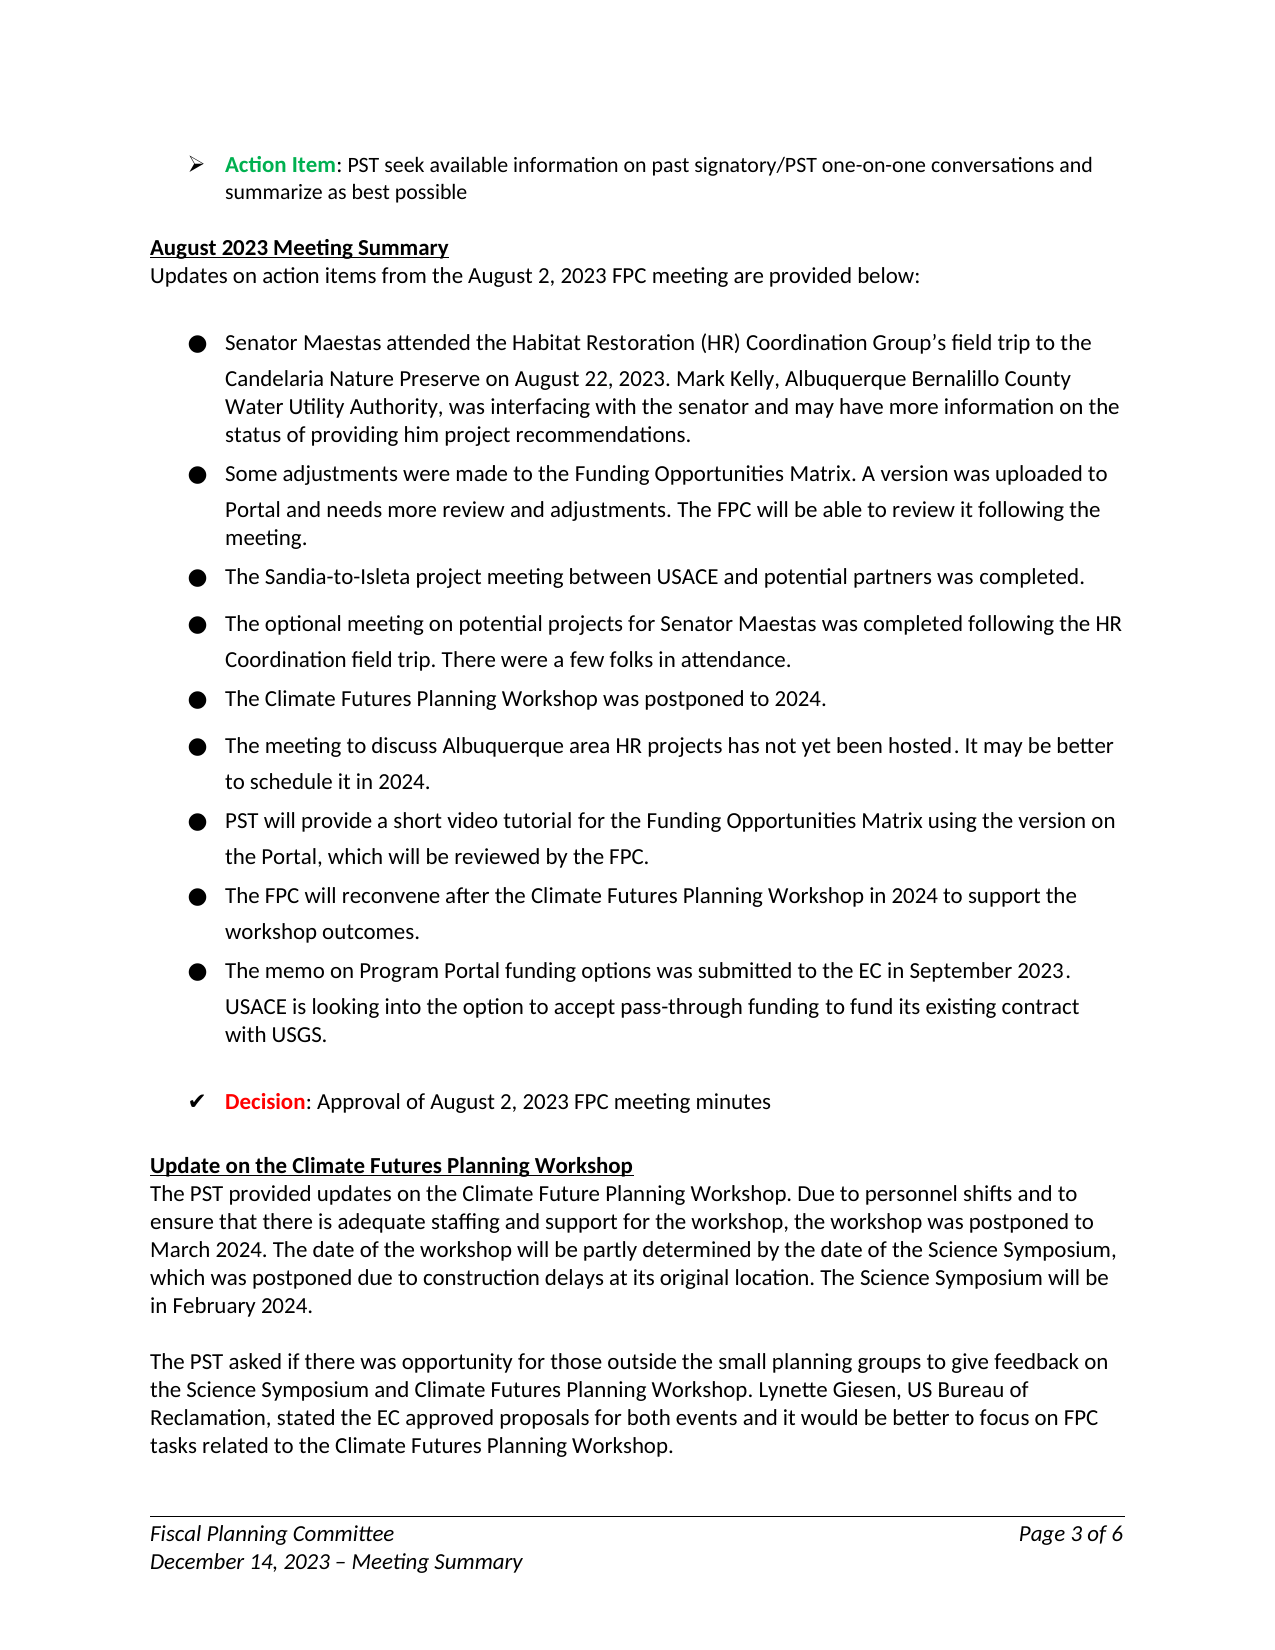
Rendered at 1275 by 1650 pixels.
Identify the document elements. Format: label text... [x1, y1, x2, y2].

list The meeting to discuss Albuquerque area HR projects has not yet been hosted. It may be better to schedule it in 2024. [187, 720, 1125, 795]
subtitle Update on the Climate Futures Planning Workshop [150, 1151, 1125, 1179]
list The Sandia-to-Isleta project meeting between USACE and potential partners was completed. [187, 551, 1125, 598]
list Some adjustments were made to the Funding Opportunities Matrix. A version was uploaded to Portal and needs more review and adjustments. The FPC will be able to review it following the meeting. [187, 448, 1125, 551]
list The optional meeting on potential projects for Senator Maestas was completed following the HR Coordination field trip. There were a few folks in attendance. [187, 598, 1125, 673]
list Action Item: PST seek available information on past signatory/PST one-on-one conversations and summarize as best possible [187, 150, 1125, 205]
list PST will provide a short video tutorial for the Funding Opportunities Matrix using the version on the Portal, which will be reviewed by the FPC. [187, 795, 1125, 870]
list The FPC will reconvene after the Climate Futures Planning Workshop in 2024 to support the workshop outcomes. [187, 870, 1125, 945]
list The memo on Program Portal funding options was submitted to the EC in September 2023. USACE is looking into the option to accept pass-through funding to fund its existing contract with USGS. [187, 945, 1125, 1048]
subtitle August 2023 Meeting Summary [150, 233, 1125, 261]
text The PST asked if there was opportunity for those outside the small planning groups to give feedback on the Science Symposium and Climate Futures Planning Workshop. Lynette Giesen, US Bureau of Reclamation, stated the EC approved proposals for both events and it would be better to focus on FPC tasks related to the Climate Futures Planning Workshop. [150, 1347, 1125, 1459]
list The Climate Futures Planning Workshop was postponed to 2024. [187, 673, 1125, 720]
list Decision: Approval of August 2, 2023 FPC meeting minutes [187, 1076, 1125, 1123]
list Senator Maestas attended the Habitat Restoration (HR) Coordination Group’s field trip to the Candelaria Nature Preserve on August 22, 2023. Mark Kelly, Albuquerque Bernalillo County Water Utility Authority, was interfacing with the senator and may have more information on the status of providing him project recommendations. [187, 317, 1125, 448]
text The PST provided updates on the Climate Future Planning Workshop. Due to personnel shifts and to ensure that there is adequate staffing and support for the workshop, the workshop was postponed to March 2024. The date of the workshop will be partly determined by the date of the Science Symposium, which was postponed due to construction delays at its original location. The Science Symposium will be in February 2024. [150, 1179, 1125, 1319]
text Updates on action items from the August 2, 2023 FPC meeting are provided below: [150, 261, 1125, 289]
